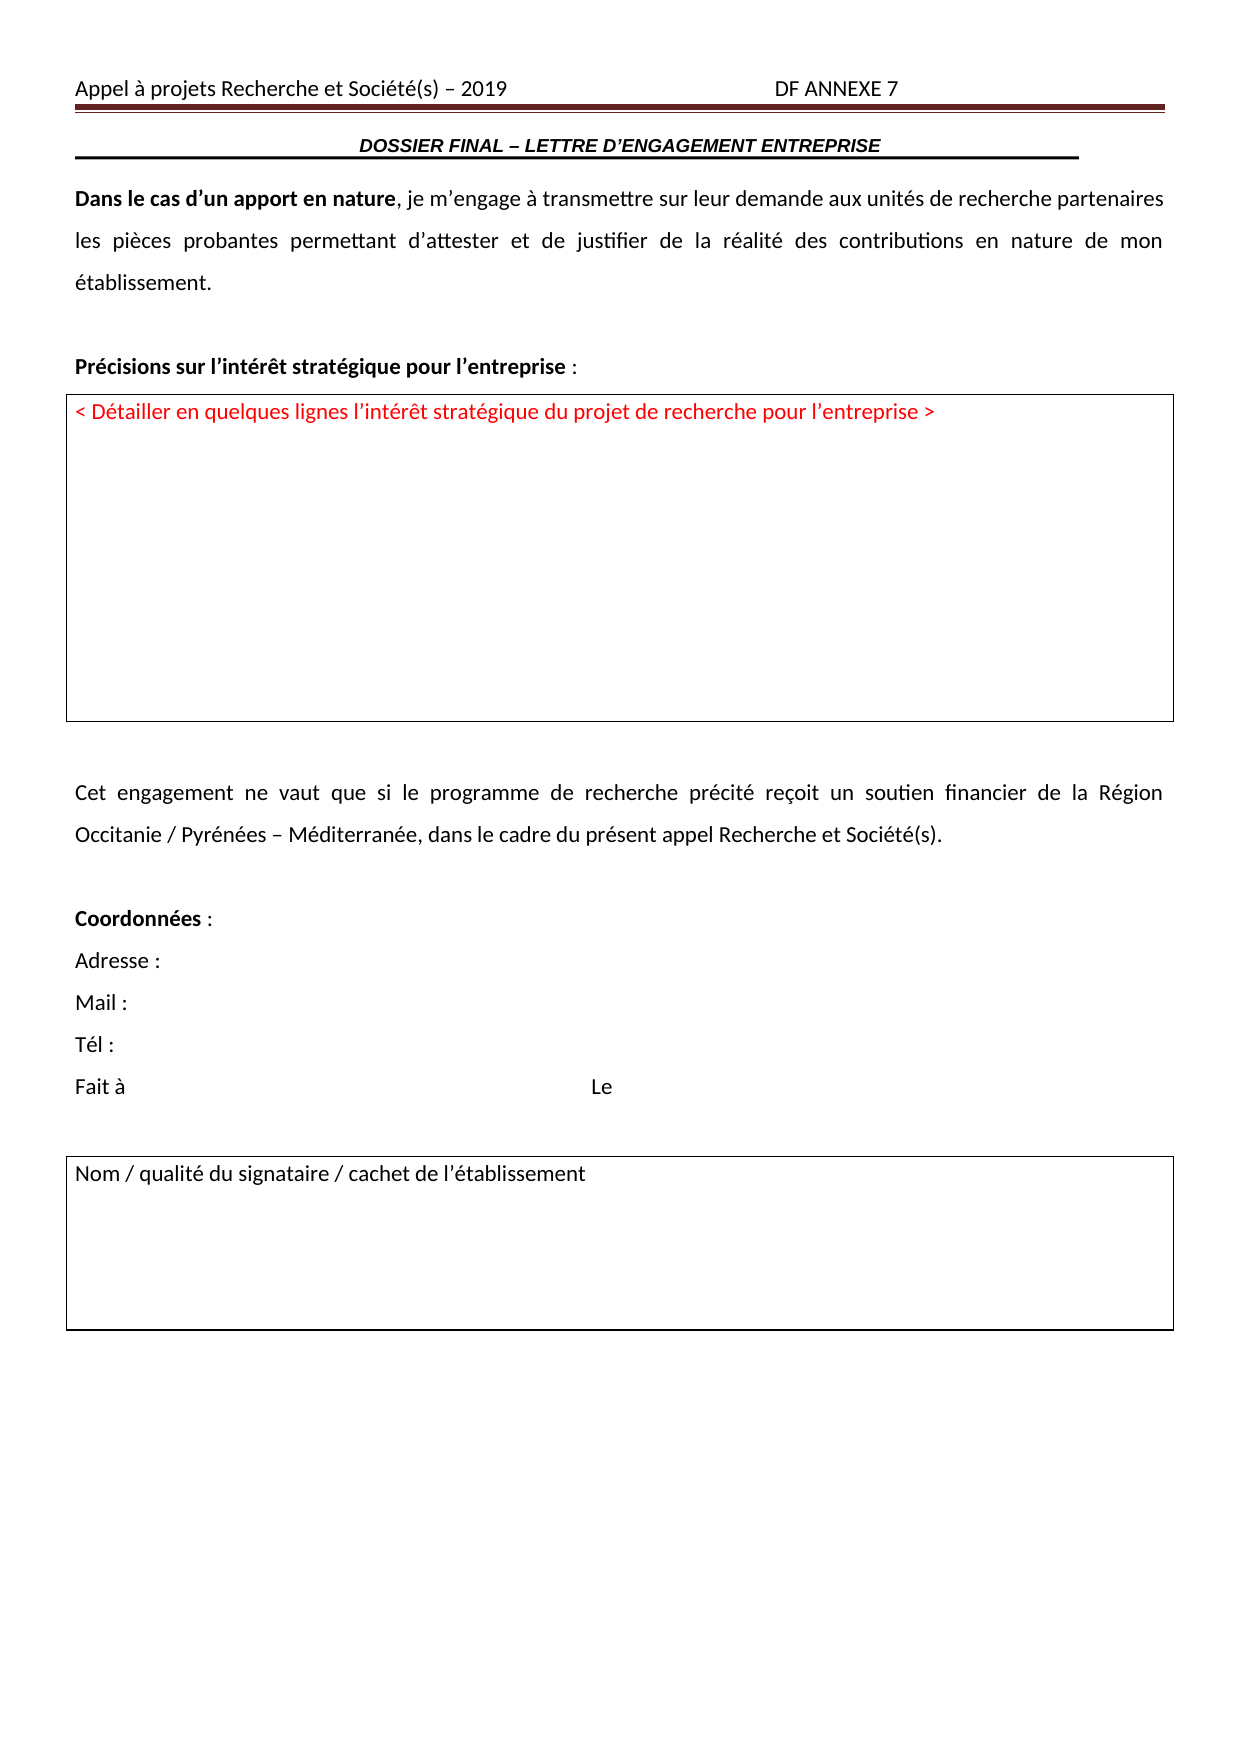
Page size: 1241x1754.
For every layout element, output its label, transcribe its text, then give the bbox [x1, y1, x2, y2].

text Fait à Le [75, 1072, 1165, 1100]
text Cet engagement ne vaut que si le programme de recherche précité reçoit un soutien financier de la Région Occitanie / Pyrénées – Méditerranée, dans le cadre du présent appel Recherche et Société(s). [75, 778, 1165, 848]
text Adresse : [75, 946, 1165, 974]
text Tél : [75, 1030, 1165, 1058]
text Dans le cas d’un apport en nature, je m’engage à transmettre sur leur demande aux unités de recherche partenaires les pièces probantes permettant d’attester et de justifier de la réalité des contributions en nature de mon établissement. [75, 184, 1165, 296]
text < Détailler en quelques lignes l’intérêt stratégique du projet de recherche pour l’entreprise > [67, 395, 1173, 425]
text Coordonnées : [75, 904, 1165, 932]
text Mail : [75, 988, 1165, 1016]
text Précisions sur l’intérêt stratégique pour l’entreprise : [75, 352, 1165, 380]
text Nom / qualité du signataire / cachet de l’établissement [67, 1157, 1173, 1187]
